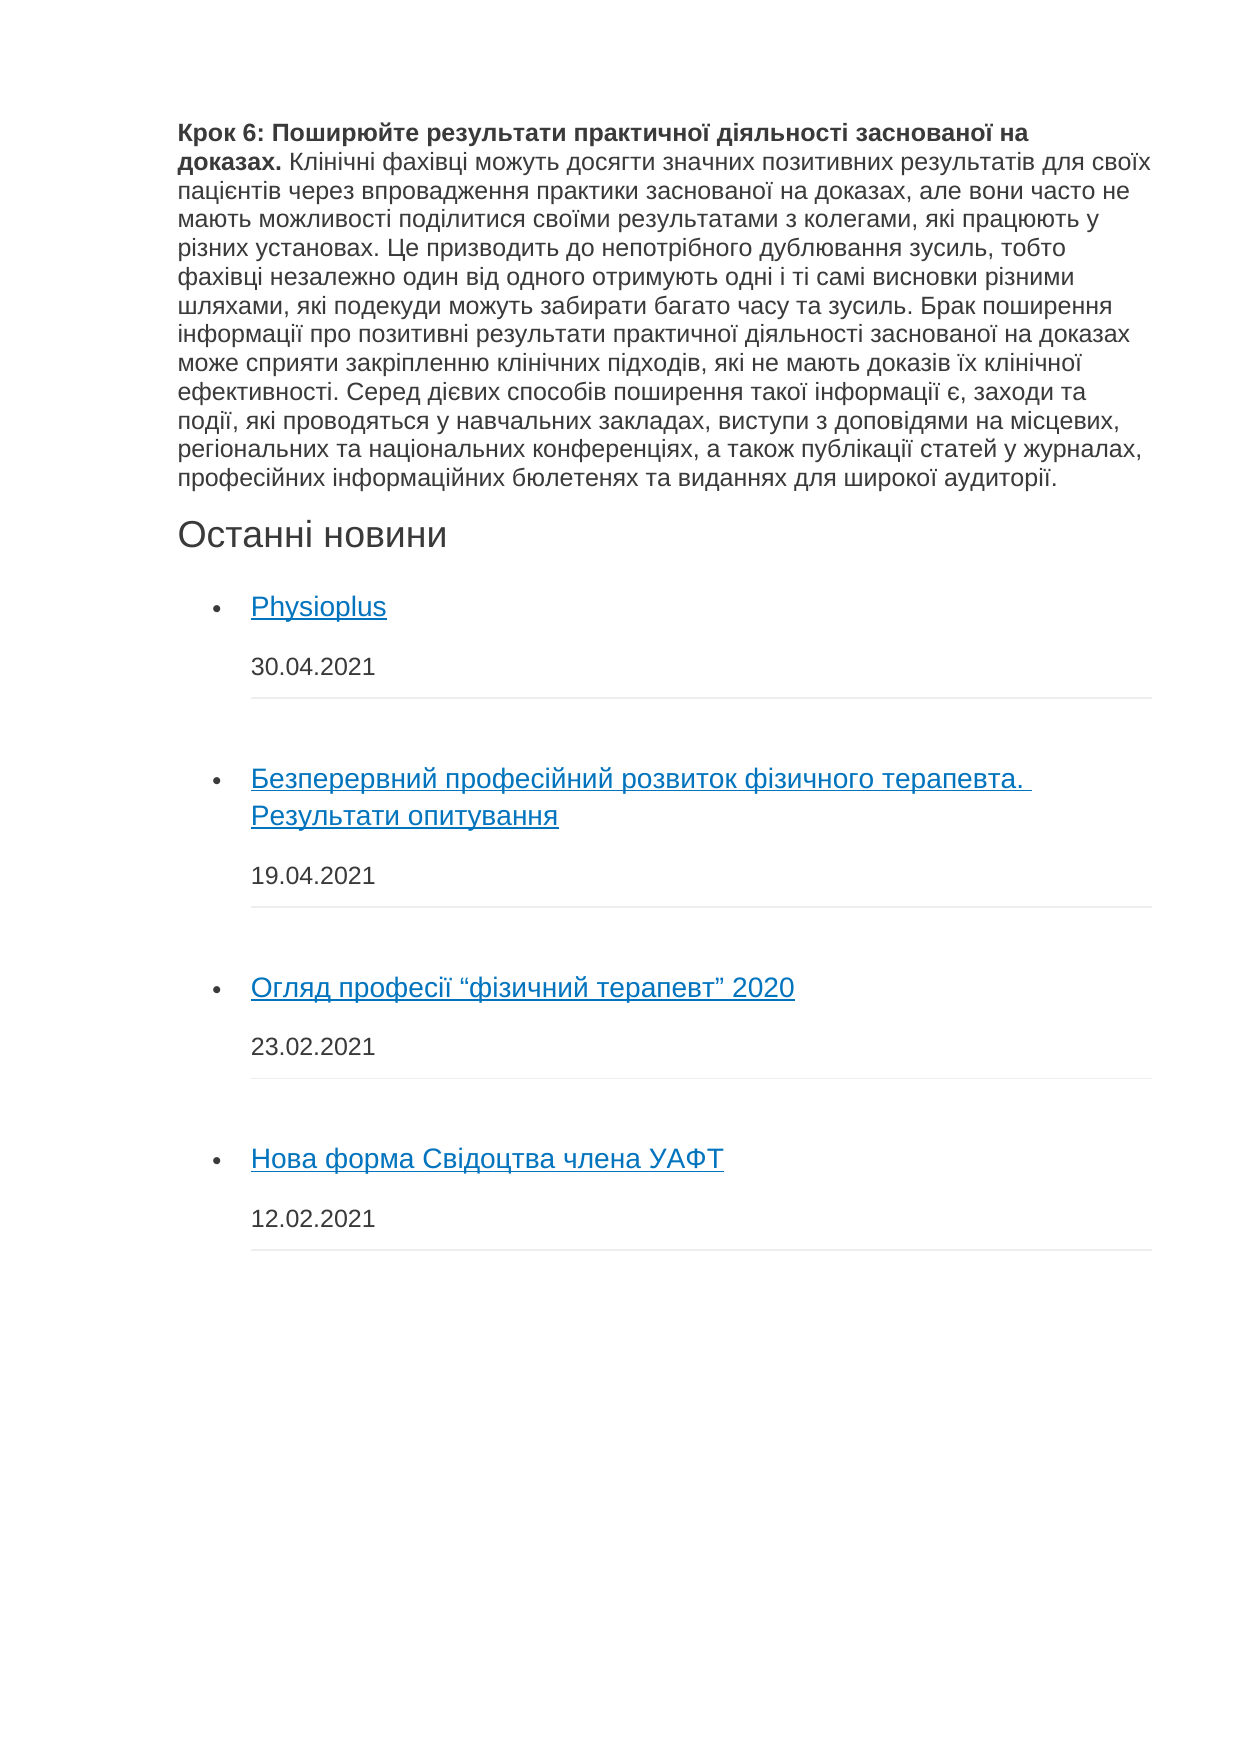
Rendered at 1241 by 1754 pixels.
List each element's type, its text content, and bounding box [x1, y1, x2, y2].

list Нова форма Свідоцтва члена УАФТ [213, 1137, 1152, 1175]
list Огляд професії “фізичний терапевт” 2020 [213, 966, 1152, 1003]
text 23.02.2021 [251, 1032, 1152, 1078]
text 12.02.2021 [251, 1204, 1152, 1249]
text Крок 6: Поширюйте результати практичної діяльності заснованої на доказах. Клінічні фахівці можуть досягти значних позитивних результатів для своїх пацієнтів через впровадження практики заснованої на доказах, але вони часто не мають можливості поділитися своїми результатами з колегами, які працюють у різних установах. Це призводить до непотрібного дублювання зусиль, тобто фахівці незалежно один від одного отримують одні і ті самі висновки різними шляхами, які подекуди можуть забирати багато часу та зусиль. Брак поширення інформації про позитивні результати практичної діяльності заснованої на доказах може сприяти закріпленню клінічних підходів, які не мають доказів їх клінічної ефективності. Серед дієвих способів поширення такої інформації є, заходи та події, які проводяться у навчальних закладах, виступи з доповідями на місцевих, регіональних та національних конференціях, а також публікації статей у журналах, професійних інформаційних бюлетенях та виданнях для широкої аудиторії. [177, 118, 1152, 492]
list Physioplus [213, 585, 1152, 622]
text Останні новини [177, 513, 1152, 556]
text 30.04.2021 [251, 652, 1152, 697]
list Безперервний професійний розвиток фізичного терапевта. Результати опитування [213, 757, 1152, 832]
text 19.04.2021 [251, 861, 1152, 906]
